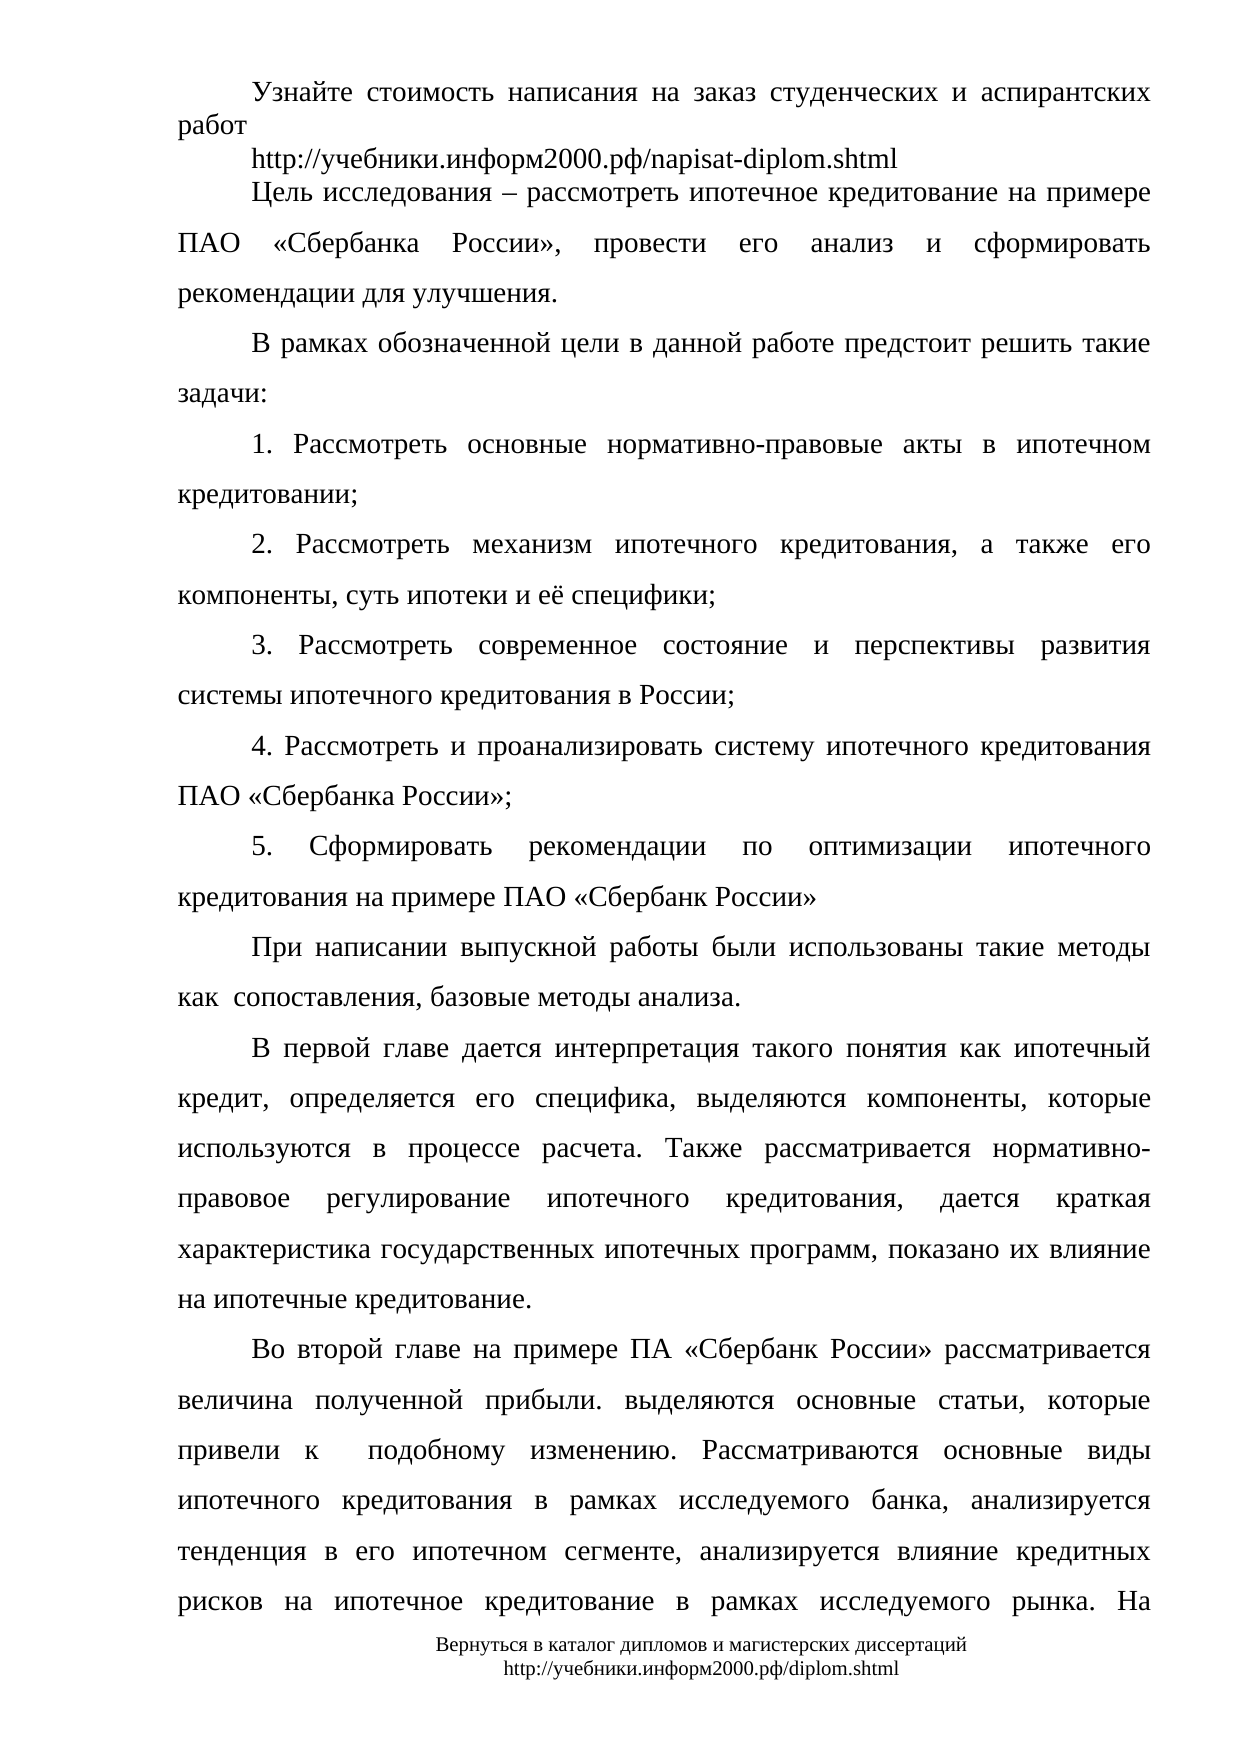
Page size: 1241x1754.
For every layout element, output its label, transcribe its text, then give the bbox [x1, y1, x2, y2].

text 5. Сформировать рекомендации по оптимизации ипотечного кредитования на примере ПАО «Сбербанк России» [177, 828, 1152, 912]
text При написании выпускной работы были использованы такие методы как сопоставления, базовые методы анализа. [177, 929, 1152, 1013]
text 4. Рассмотреть и проанализировать систему ипотечного кредитования ПАО «Сбербанка России»; [177, 728, 1152, 812]
text 1. Рассмотреть основные нормативно-правовые акты в ипотечном кредитовании; [177, 426, 1152, 510]
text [177, 1332, 1152, 1617]
text 2. Рассмотреть механизм ипотечного кредитования, а также его компоненты, суть ипотеки и её специфики; [177, 527, 1152, 610]
text В первой главе дается интерпретация такого понятия как ипотечный кредит, определяется его специфика, выделяются компоненты, которые используются в процессе расчета. Также рассматривается нормативно-правовое регулирование ипотечного кредитования, дается краткая характеристика государственных ипотечных программ, показано их влияние на ипотечные кредитование. [177, 1030, 1152, 1315]
text В рамках обозначенной цели в данной работе предстоит решить такие задачи: [177, 325, 1152, 409]
text Цель исследования – рассмотреть ипотечное кредитование на примере ПАО «Сбербанка России», провести его анализ и сформировать рекомендации для улучшения. [177, 174, 1152, 308]
text 3. Рассмотреть современное состояние и перспективы развития системы ипотечного кредитования в России; [177, 627, 1152, 711]
